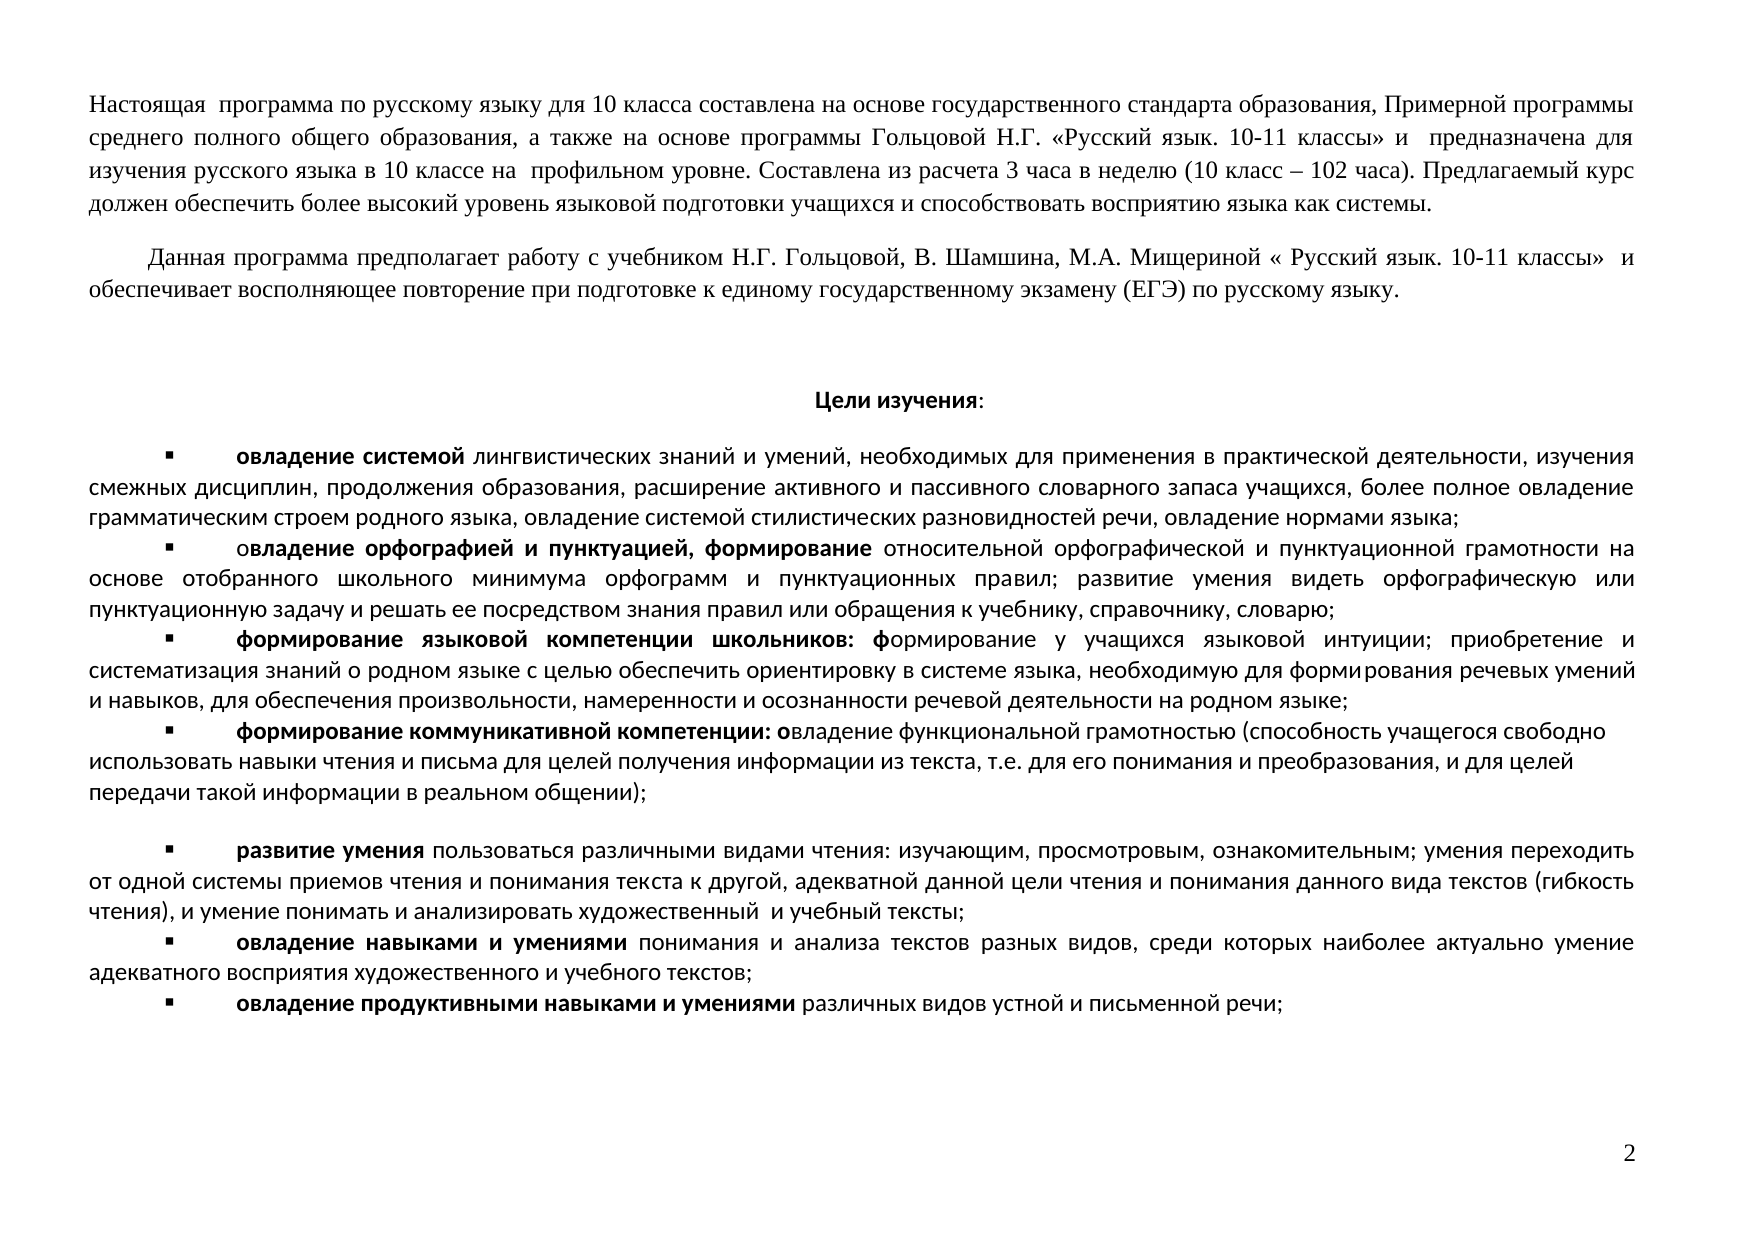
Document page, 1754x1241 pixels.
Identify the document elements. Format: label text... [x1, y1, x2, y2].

text Настоящая программа по русскому языку для 10 класса составлена на основе государственного стандарта образования, Примерной программы среднего полного общего образования, а также на основе программы Гольцовой Н.Г. «Русский язык. 10-11 классы» и предназначена для изучения русского языка в 10 классе на профильном уровне. Составлена из расчета 3 часа в неделю (10 класс – 102 часа). Предлагаемый курс должен обеспечить более высокий уровень языковой подготовки учащихся и способствовать восприятию языка как системы. [89, 89, 1636, 216]
list овладение системой лингвистических знаний и умений, необходимых для применения в практической деятельности, изучения смежных дисциплин, продолжения образования, расширение активного и пассивного словарного запаса учащихся, более полное овладение грамматическим строем родного языка, овладение системой стилистических разновидностей речи, овладение нормами языка; [89, 440, 1636, 532]
list овладение орфографией и пунктуацией, формирование относительной орфографической и пунктуационной грамотности на основе отобранного школьного минимума орфограмм и пунктуационных правил; развитие умения видеть орфографическую или пунктуационную задачу и решать ее посредством знания правил или обращения к учебнику, справочнику, словарю; [89, 532, 1636, 623]
list овладение навыками и умениями понимания и анализа текстов разных видов, среди которых наиболее актуально умение адекватного восприятия художественного и учебного текстов; [89, 926, 1636, 987]
list формирование коммуникативной компетенции: овладение функциональной грамотностью (способность учащегося свободно использовать навыки чтения и письма для целей получения информации из текста, т.е. для его понимания и преобразования, и для целей передачи такой информации в реальном общении); [89, 715, 1636, 834]
text Данная программа предполагает работу с учебником Н.Г. Гольцовой, В. Шамшина, М.А. Мищериной « Русский язык. 10-11 классы» и обеспечивает восполняющее повторение при подготовке к единому государственному экзамену (ЕГЭ) по русскому языку. [89, 242, 1636, 303]
list овладение продуктивными навыками и умениями различных видов устной и письменной речи; [89, 987, 1636, 1017]
text Цели изучения: [89, 384, 1636, 415]
list развитие умения пользоваться различными видами чтения: изучающим, просмотровым, ознакомительным; умения переходить от одной системы приемов чтения и понимания текста к другой, адекватной данной цели чтения и понимания данного вида текстов (гибкость чтения), и умение понимать и анализировать художественный и учебный тексты; [89, 834, 1636, 926]
list формирование языковой компетенции школьников: формирование у учащихся языковой интуиции; приобретение и систематизация знаний о родном языке с целью обеспечить ориентировку в системе языка, необходимую для формирования речевых умений и навыков, для обеспечения произвольности, намеренности и осознанности речевой деятельности на родном языке; [89, 623, 1636, 715]
